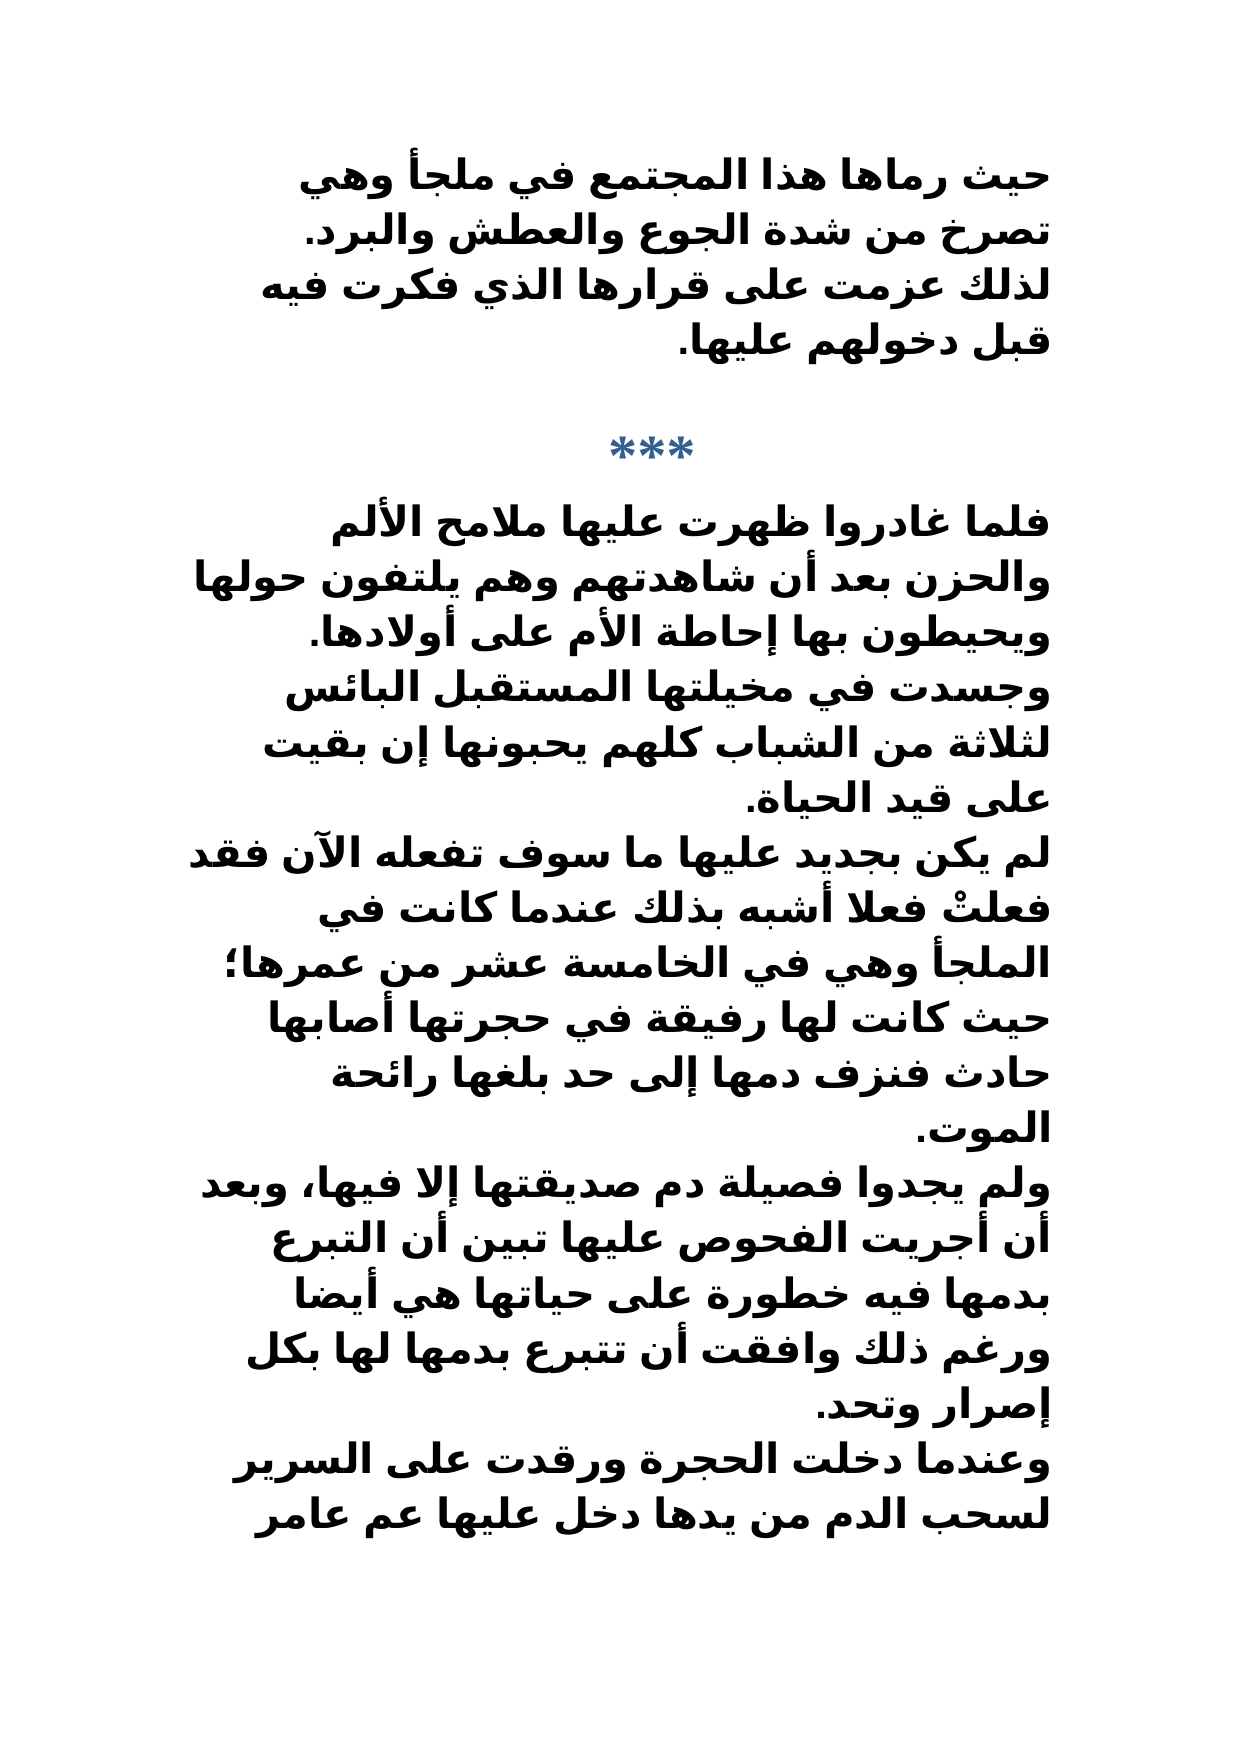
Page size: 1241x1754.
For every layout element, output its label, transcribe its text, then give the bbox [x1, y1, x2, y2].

text وجسدت في مخيلتها المستقبل البائس لثلاثة من الشباب كلهم يحبونها إن بقيت على قيد الحياة. [187, 663, 1053, 821]
text ولم يجدوا فصيلة دم صديقتها إلا فيها، وبعد أن أجريت الفحوص عليها تبين أن التبرع بدمها فيه خطورة على حياتها هي أيضا ورغم ذلك وافقت أن تتبرع بدمها لها بكل إصرار وتحد. [187, 1159, 1053, 1427]
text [187, 150, 1053, 253]
text لم يكن بجديد عليها ما سوف تفعله الآن فقد فعلتْ فعلا أشبه بذلك عندما كانت في الملجأ وهي في الخامسة عشر من عمرها؛ حيث كانت لها رفيقة في حجرتها أصابها حادث فنزف دمها إلى حد بلغها رائحة الموت. [187, 828, 1053, 1152]
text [187, 1434, 1053, 1537]
text لذلك عزمت على قرارها الذي فكرت فيه قبل دخولهم عليها. [187, 260, 1053, 363]
text فلما غادروا ظهرت عليها ملامح الألم والحزن بعد أن شاهدتهم وهم يلتفون حولها ويحيطون بها إحاطة الأم على أولادها. [187, 497, 1053, 656]
subtitle *** [187, 420, 1053, 487]
